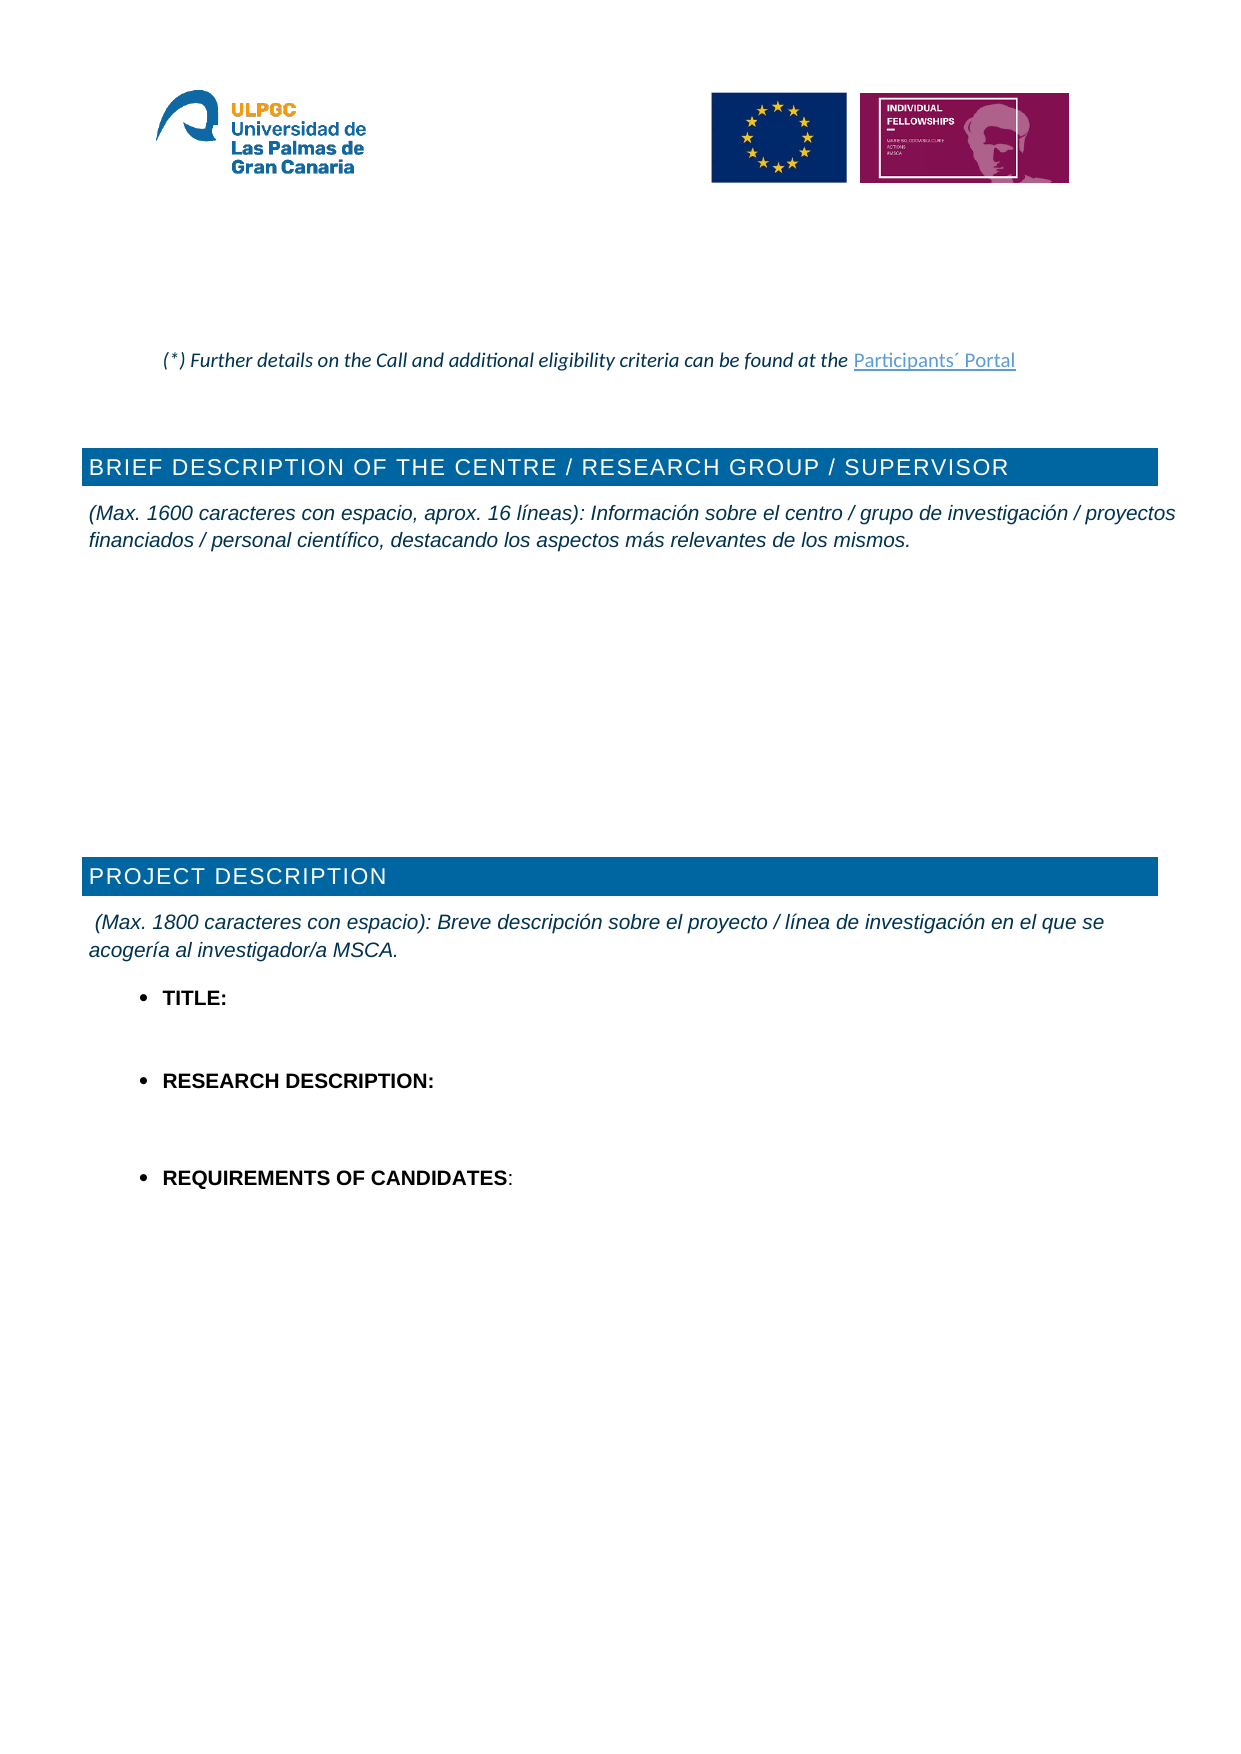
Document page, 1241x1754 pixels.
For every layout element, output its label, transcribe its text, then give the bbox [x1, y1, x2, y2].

picture [711, 92, 847, 183]
list REQUIREMENTS OF CANDIDATES: [140, 1165, 1137, 1189]
text (Max. 1600 caracteres con espacio, aprox. 16 líneas): Información sobre el centro / grupo de investigación / proyectos financiados / personal científico, destacando los aspectos más relevantes de los mismos. [89, 501, 1211, 552]
picture [128, 62, 393, 201]
text (*) Further details on the Call and additional eligibility criteria can be found at the Participants´ Portal [162, 348, 1137, 373]
list TITLE: [140, 986, 1137, 1010]
list RESEARCH DESCRIPTION: [140, 1068, 1137, 1093]
picture [860, 93, 1069, 183]
text (Max. 1800 caracteres con espacio): Breve descripción sobre el proyecto / línea de investigación en el que se acogería al investigador/a MSCA. [89, 910, 1152, 962]
subtitle Brief description of the Centre / Research Group / SUPERVISOR [89, 454, 1152, 480]
subtitle Project Description [89, 863, 1152, 889]
